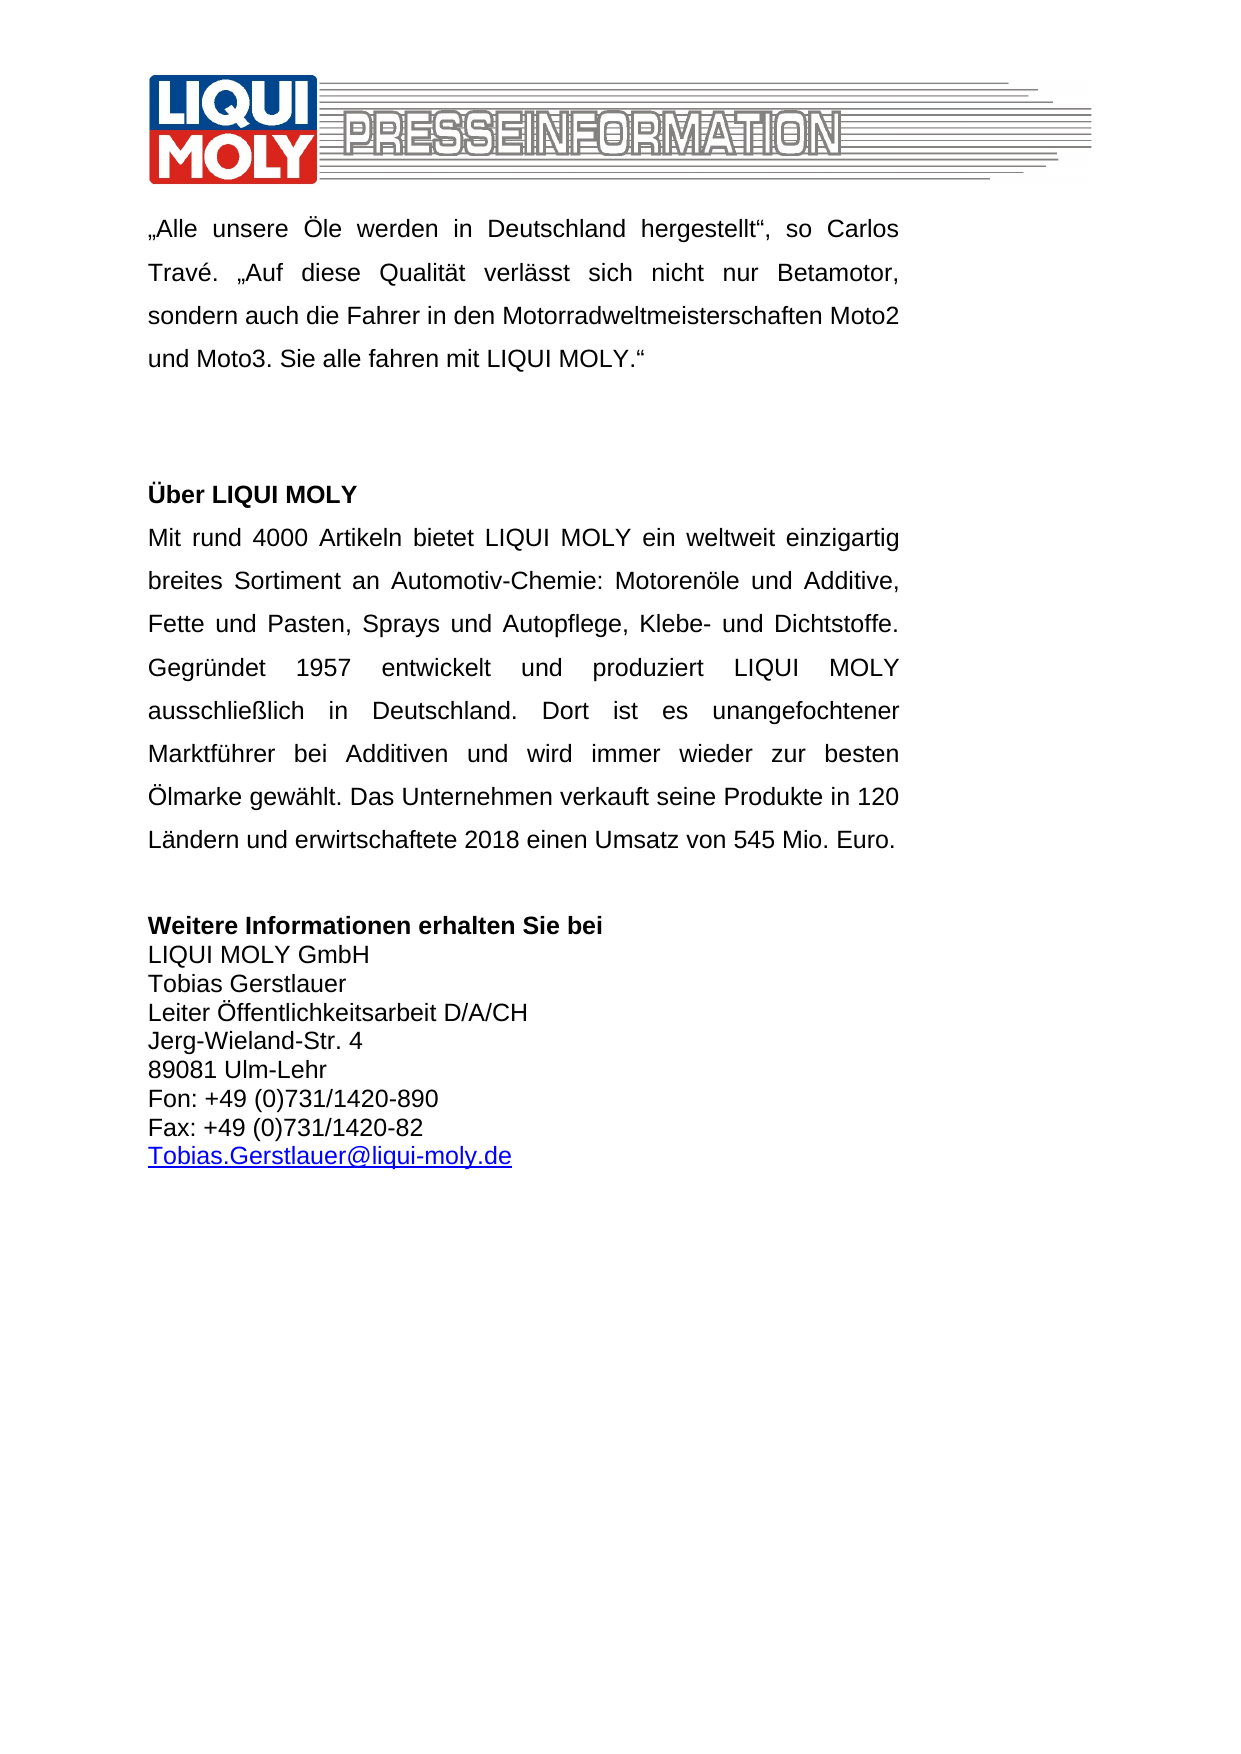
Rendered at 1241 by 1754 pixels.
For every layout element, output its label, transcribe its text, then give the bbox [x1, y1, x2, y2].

text Leiter Öffentlichkeitsarbeit D/A/CH [148, 998, 901, 1026]
text Fax: +49 (0)731/1420-82 [148, 1113, 901, 1141]
text Tobias Gerstlauer [148, 969, 901, 998]
picture [147, 73, 1092, 186]
text Über LIQUI MOLY [148, 480, 901, 509]
text Mit rund 4000 Artikeln bietet LIQUI MOLY ein weltweit einzigartig breites Sortiment an Automotiv-Chemie: Motorenöle und Additive, Fette und Pasten, Sprays und Autopflege, Klebe- und Dichtstoffe. Gegründet 1957 entwickelt und produziert LIQUI MOLY ausschließlich in Deutschland. Dort ist es unangefochtener Marktführer bei Additiven und wird immer wieder zur besten Ölmarke gewählt. Das Unternehmen verkauft seine Produkte in 120 Ländern und erwirtschaftete 2018 einen Umsatz von 545 Mio. Euro. [148, 523, 901, 854]
text Tobias.Gerstlauer@liqui-moly.de [148, 1141, 901, 1170]
text „Alle unsere Öle werden in Deutschland hergestellt“, so Carlos Travé. „Auf diese Qualität verlässt sich nicht nur Betamotor, sondern auch die Fahrer in den Motorradweltmeisterschaften Moto2 und Moto3. Sie alle fahren mit LIQUI MOLY.“ [148, 214, 901, 373]
text Fon: +49 (0)731/1420-890 [148, 1084, 901, 1113]
text Jerg-Wieland-Str. 4 [148, 1026, 901, 1055]
text LIQUI MOLY GmbH [148, 940, 901, 969]
text 89081 Ulm-Lehr [148, 1055, 901, 1084]
text Weitere Informationen erhalten Sie bei [148, 911, 901, 940]
